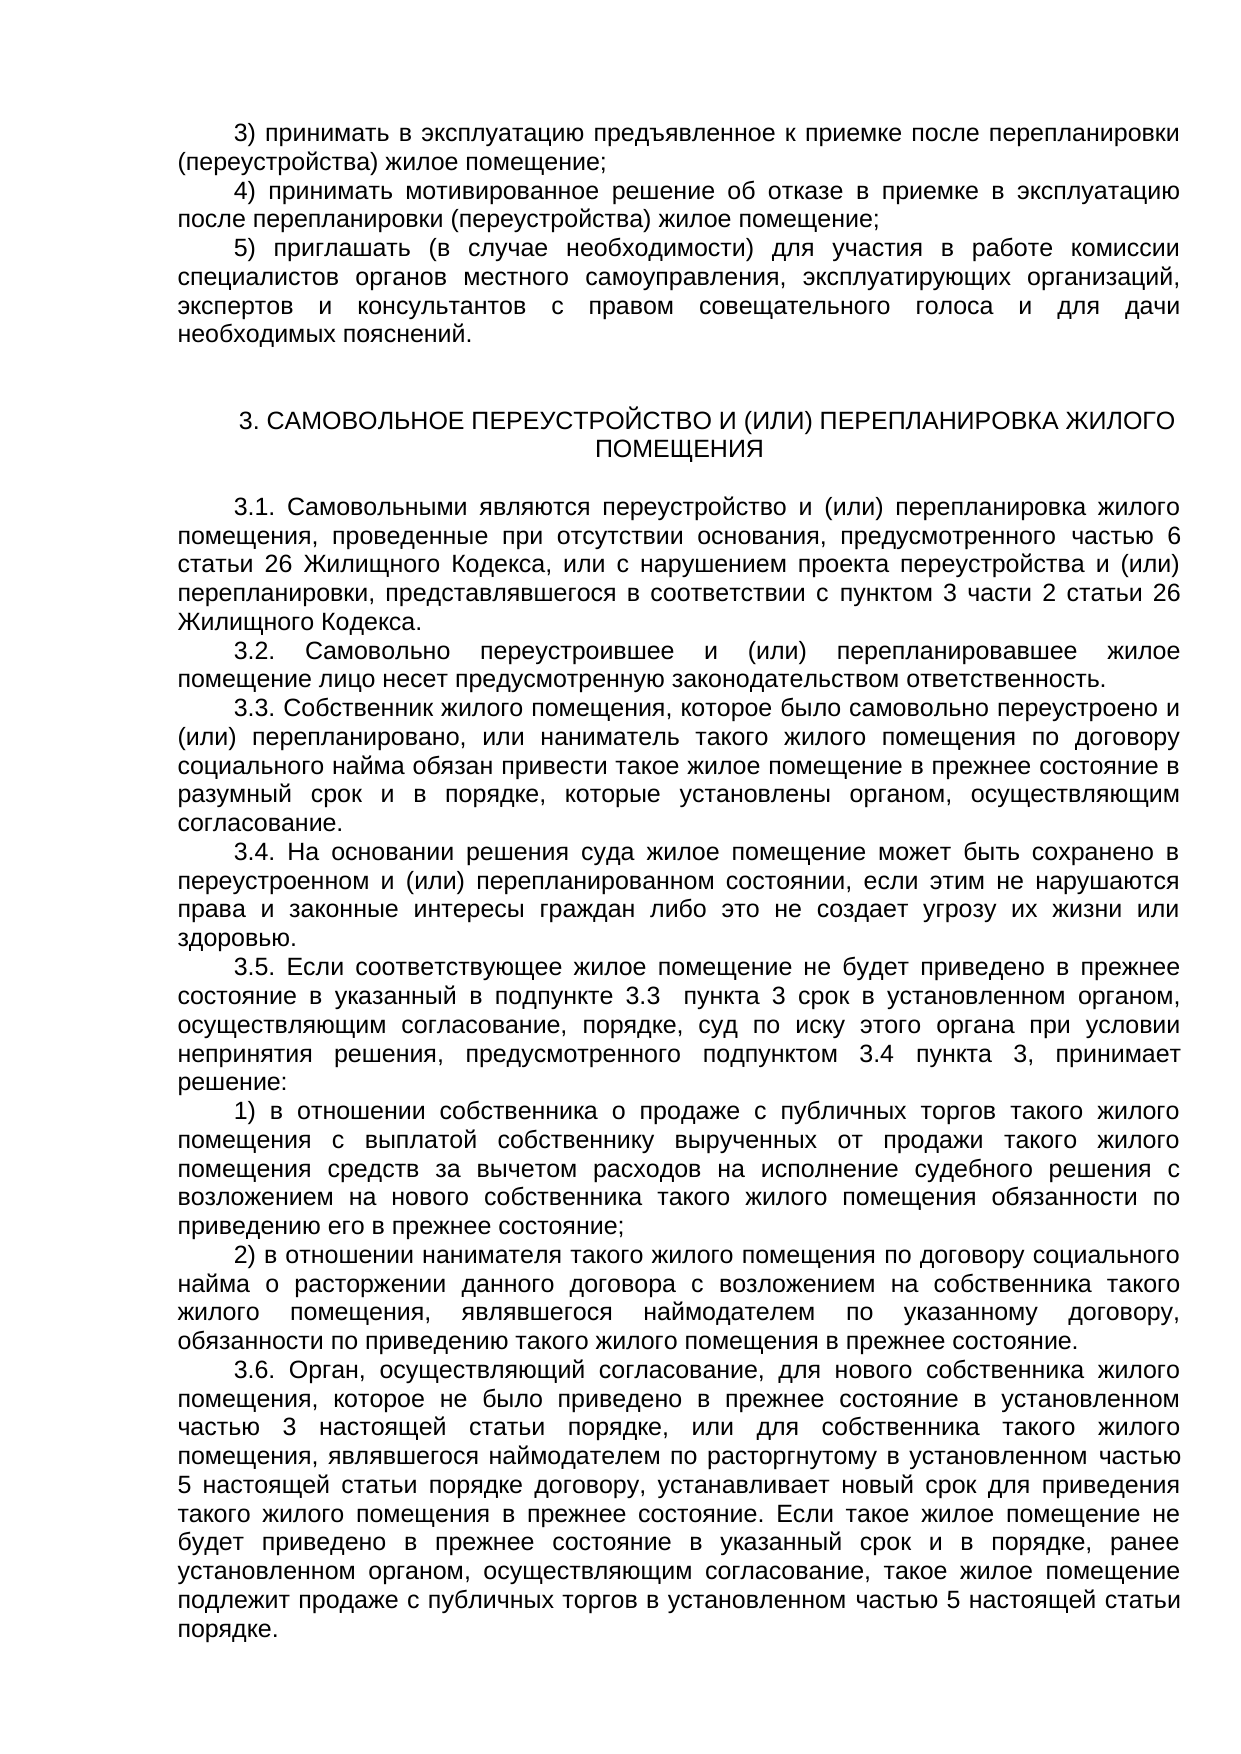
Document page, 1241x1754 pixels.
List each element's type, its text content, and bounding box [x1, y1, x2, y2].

text 2) в отношении нанимателя такого жилого помещения по договору социального найма о расторжении данного договора с возложением на собственника такого жилого помещения, являвшегося наймодателем по указанному договору, обязанности по приведению такого жилого помещения в прежнее состояние. [177, 1240, 1181, 1355]
text 3.5. Если соответствующее жилое помещение не будет приведено в прежнее состояние в указанный в подпункте 3.3 пункта 3 срок в установленном органом, осуществляющим согласование, порядке, суд по иску этого органа при условии непринятия решения, предусмотренного подпунктом 3.4 пункта 3, принимает решение: [177, 952, 1181, 1096]
text 3.1. Самовольными являются переустройство и (или) перепланировка жилого помещения, проведенные при отсутствии основания, предусмотренного частью 6 статьи 26 Жилищного Кодекса, или с нарушением проекта переустройства и (или) перепланировки, представлявшегося в соответствии с пунктом 3 части 2 статьи 26 Жилищного Кодекса. [177, 492, 1181, 636]
text 4) принимать мотивированное решение об отказе в приемке в эксплуатацию после перепланировки (переустройства) жилое помещение; [177, 176, 1181, 233]
text 3.2. Самовольно переустроившее и (или) перепланировавшее жилое помещение лицо несет предусмотренную законодательством ответственность. [177, 636, 1181, 693]
text 3.6. Орган, осуществляющий согласование, для нового собственника жилого помещения, которое не было приведено в прежнее состояние в установленном частью 3 настоящей статьи порядке, или для собственника такого жилого помещения, являвшегося наймодателем по расторгнутому в установленном частью 5 настоящей статьи порядке договору, устанавливает новый срок для приведения такого жилого помещения в прежнее состояние. Если такое жилое помещение не будет приведено в прежнее состояние в указанный срок и в порядке, ранее установленном органом, осуществляющим согласование, такое жилое помещение подлежит продаже с публичных торгов в установленном частью 5 настоящей статьи порядке. [177, 1355, 1181, 1642]
text 3.3. Собственник жилого помещения, которое было самовольно переустроено и (или) перепланировано, или наниматель такого жилого помещения по договору социального найма обязан привести такое жилое помещение в прежнее состояние в разумный срок и в порядке, которые установлены органом, осуществляющим согласование. [177, 693, 1181, 837]
text 5) приглашать (в случае необходимости) для участия в работе комиссии специалистов органов местного самоуправления, эксплуатирующих организаций, экспертов и консультантов с правом совещательного голоса и для дачи необходимых пояснений. [177, 233, 1181, 348]
text 3.4. На основании решения суда жилое помещение может быть сохранено в переустроенном и (или) перепланированном состоянии, если этим не нарушаются права и законные интересы граждан либо это не создает угрозу их жизни или здоровью. [177, 837, 1181, 952]
text 3. САМОВОЛЬНОЕ ПЕРЕУСТРОЙСТВО И (ИЛИ) ПЕРЕПЛАНИРОВКА ЖИЛОГО ПОМЕЩЕНИЯ [177, 406, 1181, 463]
text 1) в отношении собственника о продаже с публичных торгов такого жилого помещения с выплатой собственнику вырученных от продажи такого жилого помещения средств за вычетом расходов на исполнение судебного решения с возложением на нового собственника такого жилого помещения обязанности по приведению его в прежнее состояние; [177, 1096, 1181, 1240]
text 3) принимать в эксплуатацию предъявленное к приемке после перепланировки (переустройства) жилое помещение; [177, 118, 1181, 176]
